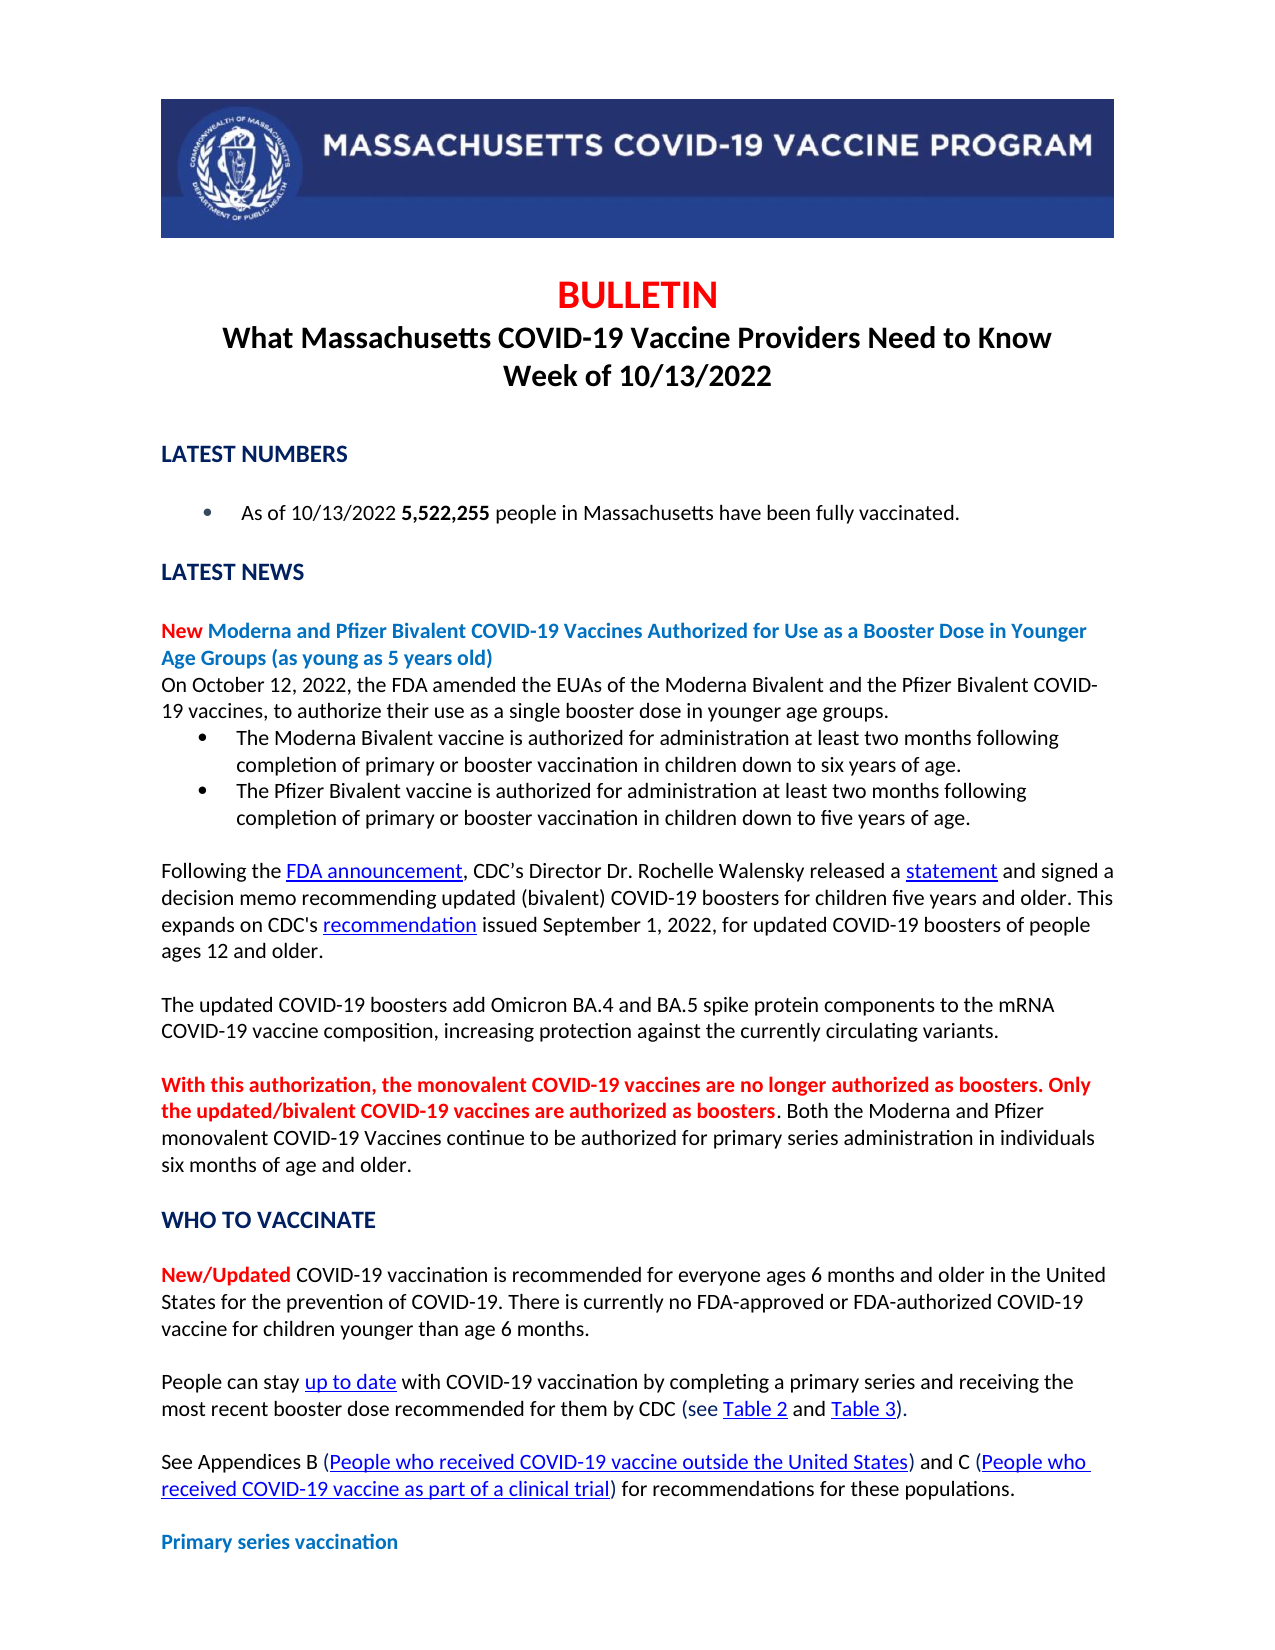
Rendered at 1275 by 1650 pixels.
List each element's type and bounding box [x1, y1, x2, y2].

table_header [60, 60, 1215, 1578]
picture [161, 99, 1114, 238]
